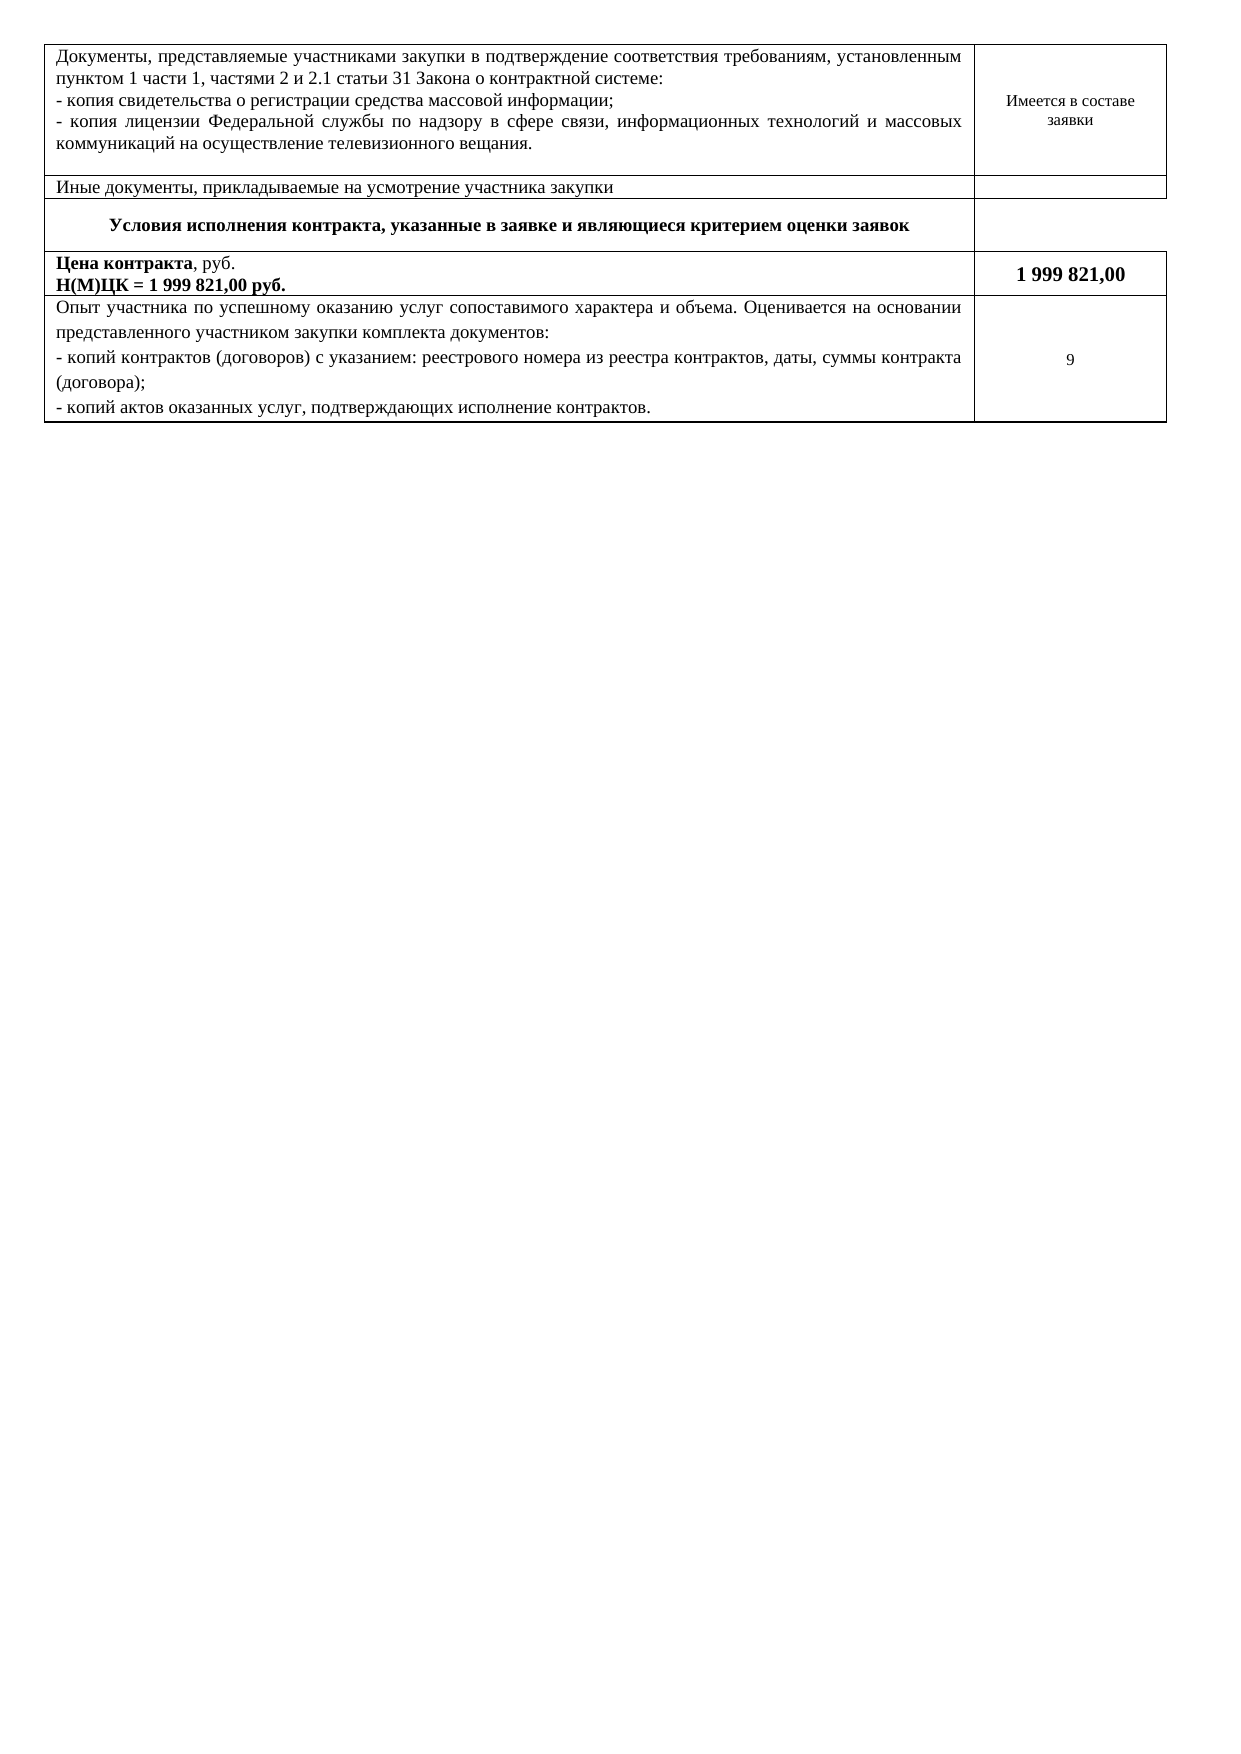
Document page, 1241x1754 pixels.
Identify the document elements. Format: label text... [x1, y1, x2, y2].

table_cell Цена контракта, руб. Н(М)ЦК = 1 999 821,00 руб. [45, 252, 974, 295]
table_cell [975, 176, 1166, 197]
table_cell Условия исполнения контракта, указанные в заявке и являющиеся критерием оценки заявок [45, 199, 974, 251]
table_cell Опыт участника по успешному оказанию услуг сопоставимого характера и объема. Оценивается на основании представленного участником закупки комплекта документов: - копий контрактов (договоров) с указанием: реестрового номера из реестра контрактов, даты, суммы контракта (договора); - копий актов оказанных услуг, подтверждающих исполнение контрактов. [45, 296, 974, 421]
table_cell 1 999 821,00 [975, 252, 1166, 295]
table_cell Иные документы, прикладываемые на усмотрение участника закупки [45, 176, 974, 197]
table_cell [975, 45, 1166, 175]
table_cell Документы, представляемые участниками закупки в подтверждение соответствия требованиям, установленным пунктом 1 части 1, частями 2 и 2.1 статьи 31 Закона о контрактной системе: - копия свидетельства о регистрации средства массовой информации; - копия лицензии Федеральной службы по надзору в сфере связи, информационных технологий и массовых коммуникаций на осуществление телевизионного вещания. [45, 45, 974, 175]
table_cell 9 [975, 296, 1166, 421]
